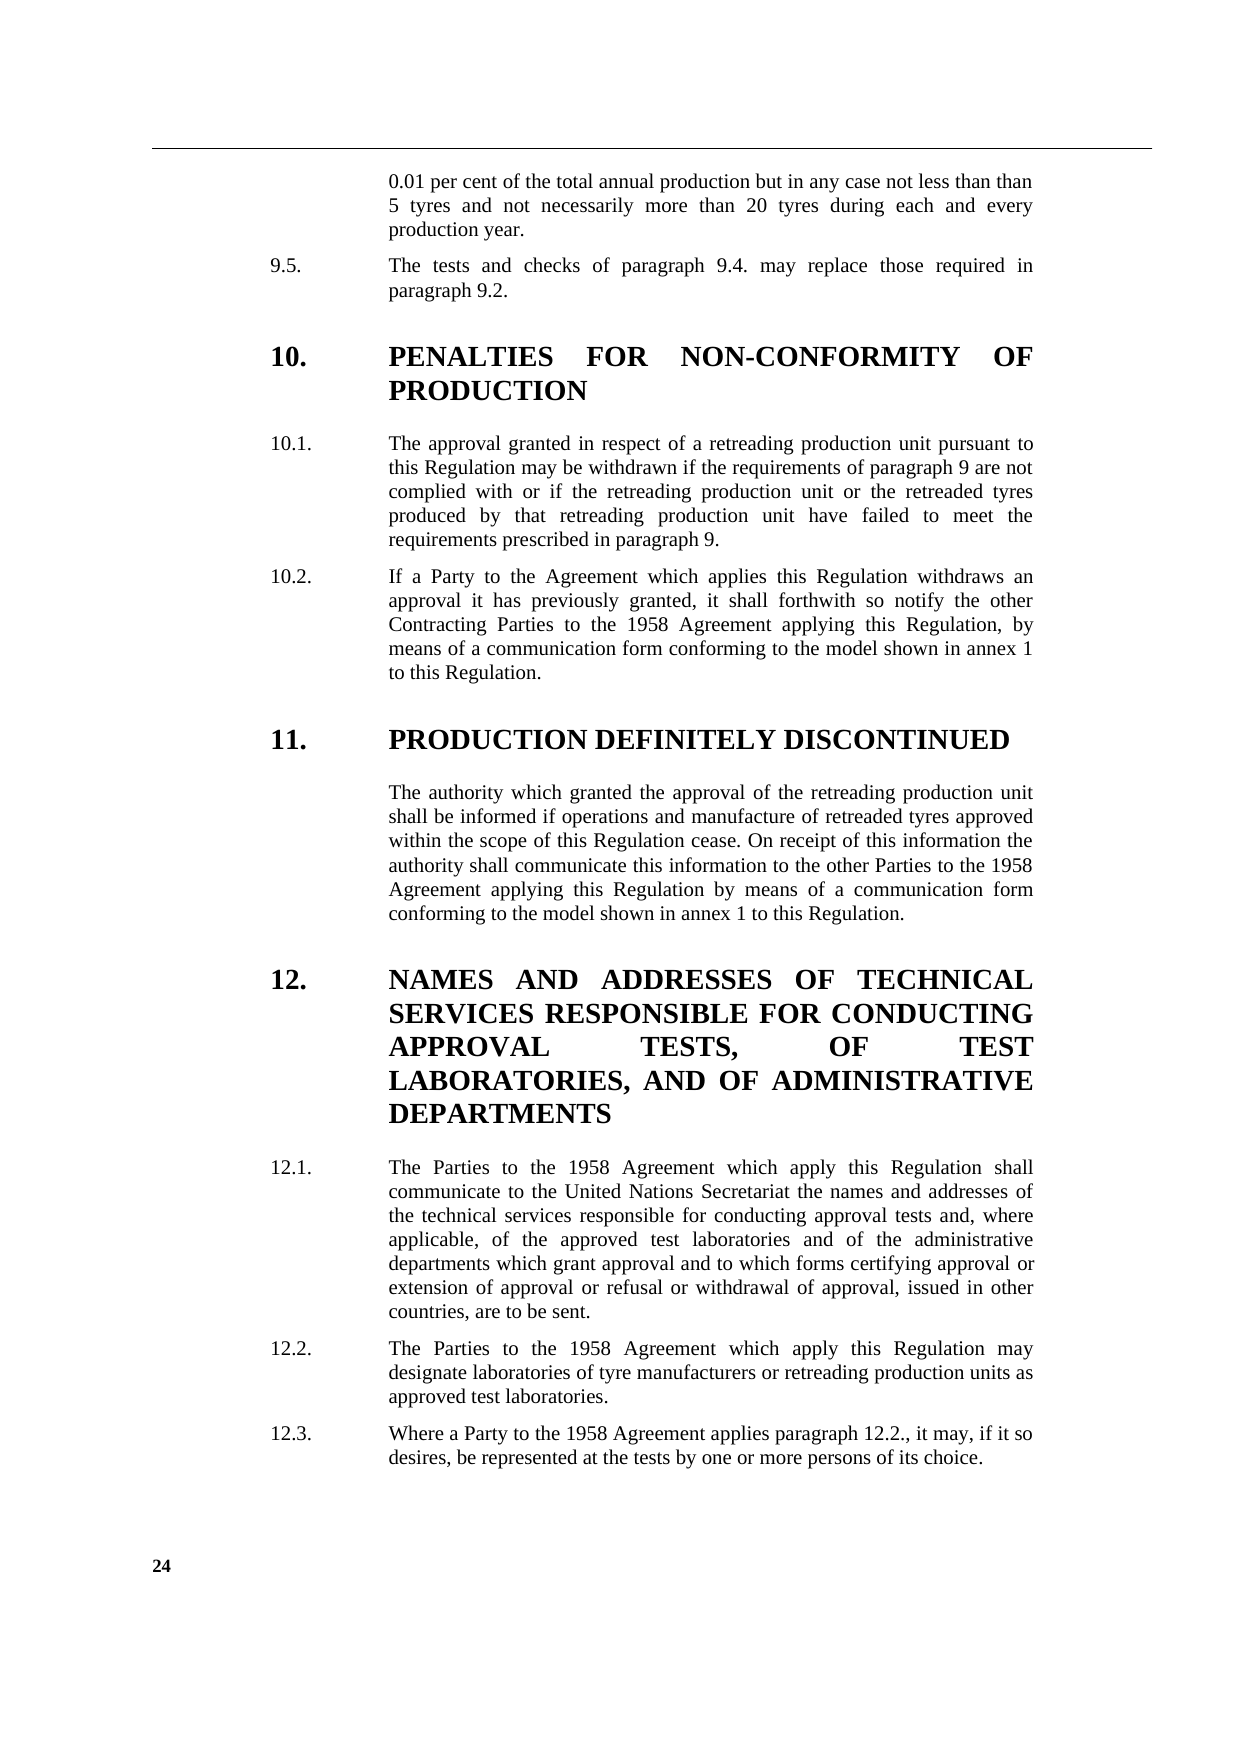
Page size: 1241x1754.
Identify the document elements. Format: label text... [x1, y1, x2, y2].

text 12.1. The Parties to the 1958 Agreement which apply this Regulation shall communicate to the United Nations Secretariat the names and addresses of the technical services responsible for conducting approval tests and, where applicable, of the approved test laboratories and of the administrative departments which grant approval and to which forms certifying approval or extension of approval or refusal or withdrawal of approval, issued in other countries, are to be sent. [270, 1155, 1034, 1323]
text The authority which granted the approval of the retreading production unit shall be informed if operations and manufacture of retreaded tyres approved within the scope of this Regulation cease. On receipt of this information the authority shall communicate this information to the other Parties to the 1958 Agreement applying this Regulation by means of a communication form conforming to the model shown in annex 1 to this Regulation. [388, 780, 1034, 925]
text 9.5. The tests and checks of paragraph 9.4. may replace those required in paragraph 9.2. [270, 253, 1034, 302]
text 10.1. The approval granted in respect of a retreading production unit pursuant to this Regulation may be withdrawn if the requirements of paragraph 9 are not complied with or if the retreading production unit or the retreaded tyres produced by that retreading production unit have failed to meet the requirements prescribed in paragraph 9. [270, 431, 1034, 551]
text 10. PENALTIES FOR NON-CONFORMITY OF PRODUCTION [270, 339, 1034, 406]
text 10.2. If a Party to the Agreement which applies this Regulation withdraws an approval it has previously granted, it shall forthwith so notify the other Contracting Parties to the 1958 Agreement applying this Regulation, by means of a communication form conforming to the model shown in annex 1 to this Regulation. [270, 564, 1034, 684]
text 11. PRODUCTION DEFINITELY DISCONTINUED [270, 722, 1034, 755]
text 12.2. The Parties to the 1958 Agreement which apply this Regulation may designate laboratories of tyre manufacturers or retreading production units as approved test laboratories. [270, 1336, 1034, 1408]
text 12.3. Where a Party to the 1958 Agreement applies paragraph 12.2., it may, if it so desires, be represented at the tests by one or more persons of its choice. [270, 1421, 1034, 1469]
text 12. NAMES AND ADDRESSES OF TECHNICAL SERVICES RESPONSIBLE FOR CONDUCTING APPROVAL TESTS, OF TEST LABORATORIES, AND OF ADMINISTRATIVE DEPARTMENTS [270, 962, 1034, 1130]
text 0.01 per cent of the total annual production but in any case not less than than 5 tyres and not necessarily more than 20 tyres during each and every production year. [270, 169, 1034, 241]
